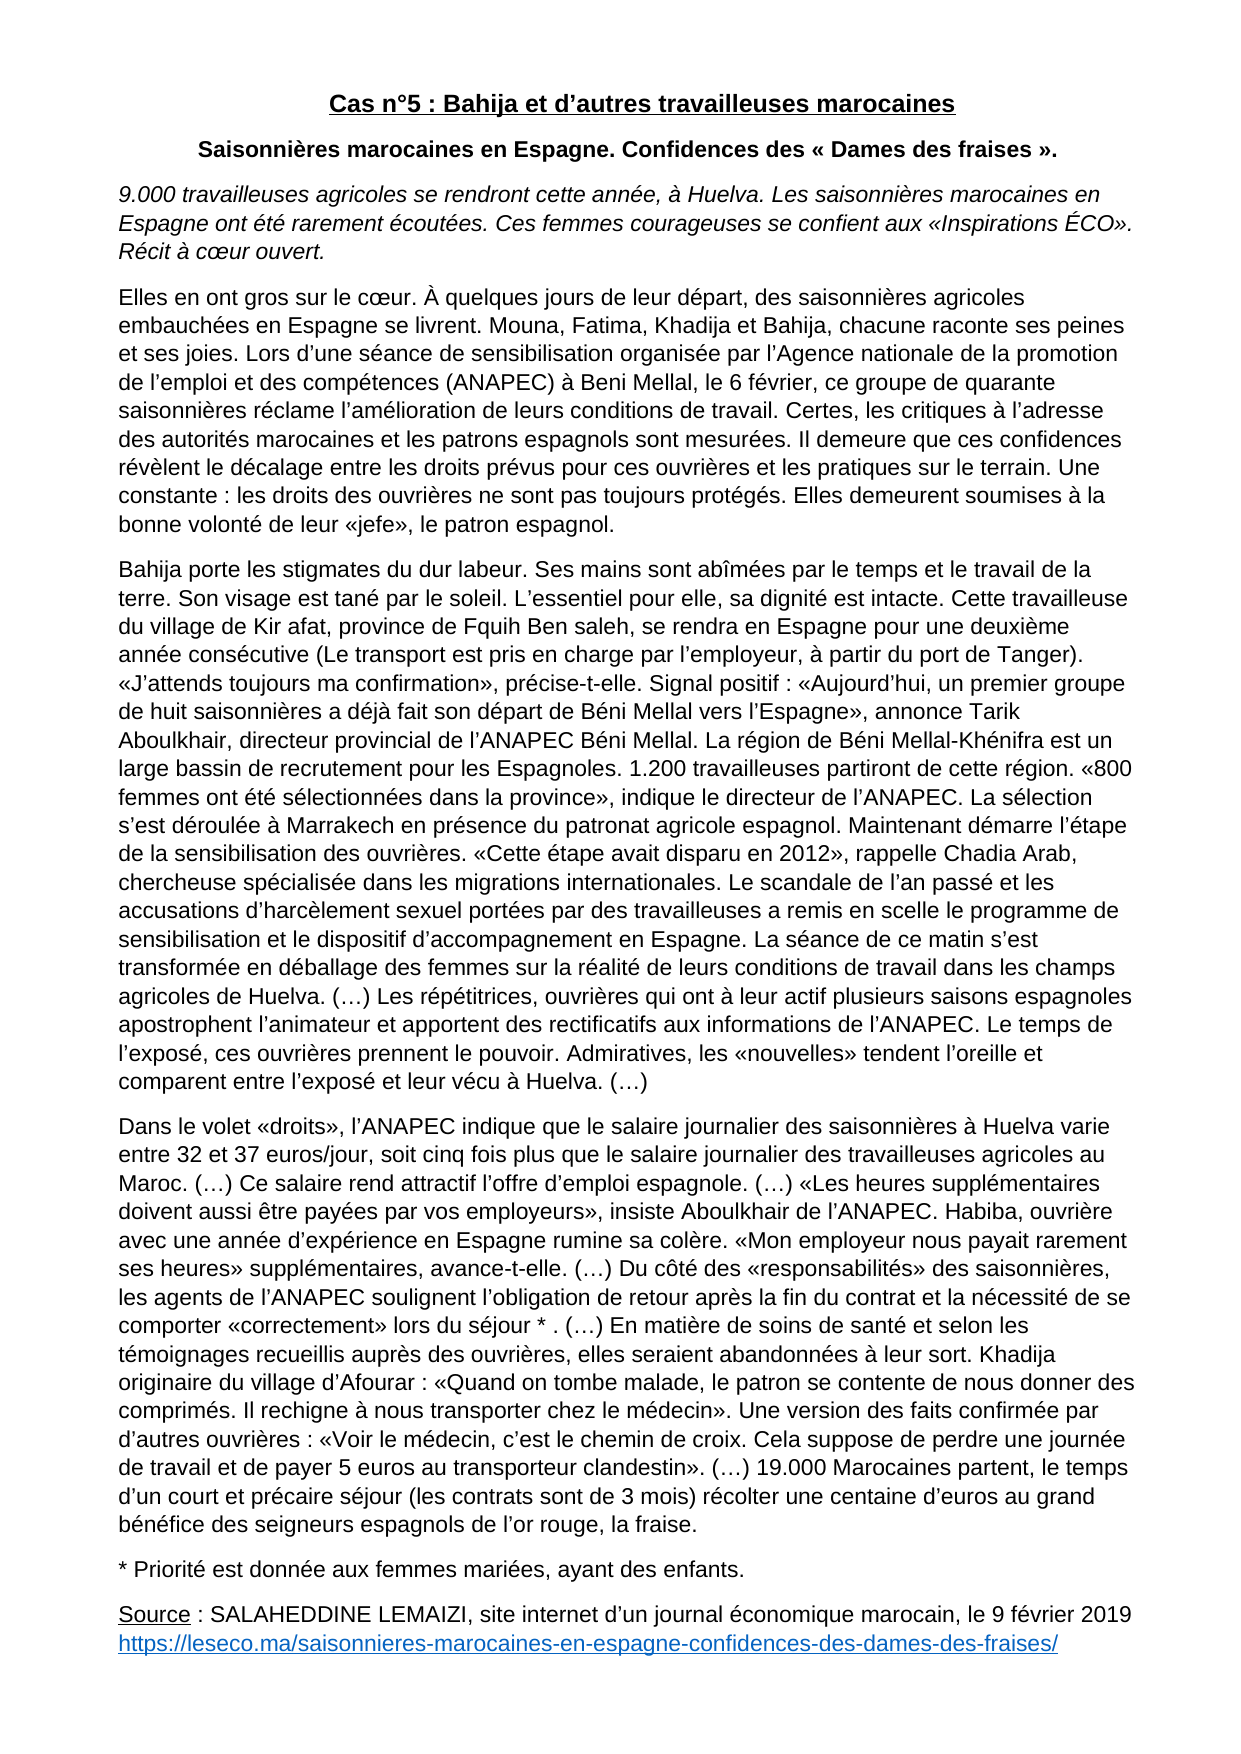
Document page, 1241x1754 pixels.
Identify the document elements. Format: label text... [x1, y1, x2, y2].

text 9.000 travailleuses agricoles se rendront cette année, à Huelva. Les saisonnières marocaines en Espagne ont été rarement écoutées. Ces femmes courageuses se confient aux «Inspirations ÉCO». Récit à cœur ouvert. [118, 181, 1137, 265]
text Dans le volet «droits», l’ANAPEC indique que le salaire journalier des saisonnières à Huelva varie entre 32 et 37 euros/jour, soit cinq fois plus que le salaire journalier des travailleuses agricoles au Maroc. (…) Ce salaire rend attractif l’offre d’emploi espagnole. (…) «Les heures supplémentaires doivent aussi être payées par vos employeurs», insiste Aboulkhair de l’ANAPEC. Habiba, ouvrière avec une année d’expérience en Espagne rumine sa colère. «Mon employeur nous payait rarement ses heures» supplémentaires, avance-t-elle. (…) Du côté des «responsabilités» des saisonnières, les agents de l’ANAPEC soulignent l’obligation de retour après la fin du contrat et la nécessité de se comporter «correctement» lors du séjour * . (…) En matière de soins de santé et selon les témoignages recueillis auprès des ouvrières, elles seraient abandonnées à leur sort. Khadija originaire du village d’Afourar : «Quand on tombe malade, le patron se contente de nous donner des comprimés. Il rechigne à nous transporter chez le médecin». Une version des faits confirmée par d’autres ouvrières : «Voir le médecin, c’est le chemin de croix. Cela suppose de perdre une journée de travail et de payer 5 euros au transporteur clandestin». (…) 19.000 Marocaines partent, le temps d’un court et précaire séjour (les contrats sont de 3 mois) récolter une centaine d’euros au grand bénéfice des seigneurs espagnols de l’or rouge, la fraise. [118, 1113, 1137, 1537]
text Bahija porte les stigmates du dur labeur. Ses mains sont abîmées par le temps et le travail de la terre. Son visage est tané par le soleil. L’essentiel pour elle, sa dignité est intacte. Cette travailleuse du village de Kir afat, province de Fquih Ben saleh, se rendra en Espagne pour une deuxième année consécutive (Le transport est pris en charge par l’employeur, à partir du port de Tanger). «J’attends toujours ma confirmation», précise-t-elle. Signal positif : «Aujourd’hui, un premier groupe de huit saisonnières a déjà fait son départ de Béni Mellal vers l’Espagne», annonce Tarik Aboulkhair, directeur provincial de l’ANAPEC Béni Mellal. La région de Béni Mellal-Khénifra est un large bassin de recrutement pour les Espagnoles. 1.200 travailleuses partiront de cette région. «800 femmes ont été sélectionnées dans la province», indique le directeur de l’ANAPEC. La sélection s’est déroulée à Marrakech en présence du patronat agricole espagnol. Maintenant démarre l’étape de la sensibilisation des ouvrières. «Cette étape avait disparu en 2012», rappelle Chadia Arab, chercheuse spécialisée dans les migrations internationales. Le scandale de l’an passé et les accusations d’harcèlement sexuel portées par des travailleuses a remis en scelle le programme de sensibilisation et le dispositif d’accompagnement en Espagne. La séance de ce matin s’est transformée en déballage des femmes sur la réalité de leurs conditions de travail dans les champs agricoles de Huelva. (…) Les répétitrices, ouvrières qui ont à leur actif plusieurs saisons espagnoles apostrophent l’animateur et apportent des rectificatifs aux informations de l’ANAPEC. Le temps de l’exposé, ces ouvrières prennent le pouvoir. Admiratives, les «nouvelles» tendent l’oreille et comparent entre l’exposé et leur vécu à Huelva. (…) [118, 556, 1137, 1094]
text Saisonnières marocaines en Espagne. Confidences des « Dames des fraises ». [118, 136, 1137, 163]
text Cas n°5 : Bahija et d’autres travailleuses marocaines [148, 89, 1137, 117]
text * Priorité est donnée aux femmes mariées, ayant des enfants. [118, 1556, 1137, 1583]
text Elles en ont gros sur le cœur. À quelques jours de leur départ, des saisonnières agricoles embauchées en Espagne se livrent. Mouna, Fatima, Khadija et Bahija, chacune raconte ses peines et ses joies. Lors d’une séance de sensibilisation organisée par l’Agence nationale de la promotion de l’emploi et des compétences (ANAPEC) à Beni Mellal, le 6 février, ce groupe de quarante saisonnières réclame l’amélioration de leurs conditions de travail. Certes, les critiques à l’adresse des autorités marocaines et les patrons espagnols sont mesurées. Il demeure que ces confidences révèlent le décalage entre les droits prévus pour ces ouvrières et les pratiques sur le terrain. Une constante : les droits des ouvrières ne sont pas toujours protégés. Elles demeurent soumises à la bonne volonté de leur «jefe», le patron espagnol. [118, 283, 1137, 537]
text Source : SALAHEDDINE LEMAIZI, site internet d’un journal économique marocain, le 9 février 2019 https://leseco.ma/saisonnieres-marocaines-en-espagne-confidences-des-dames-des-fraises/ [118, 1601, 1137, 1656]
